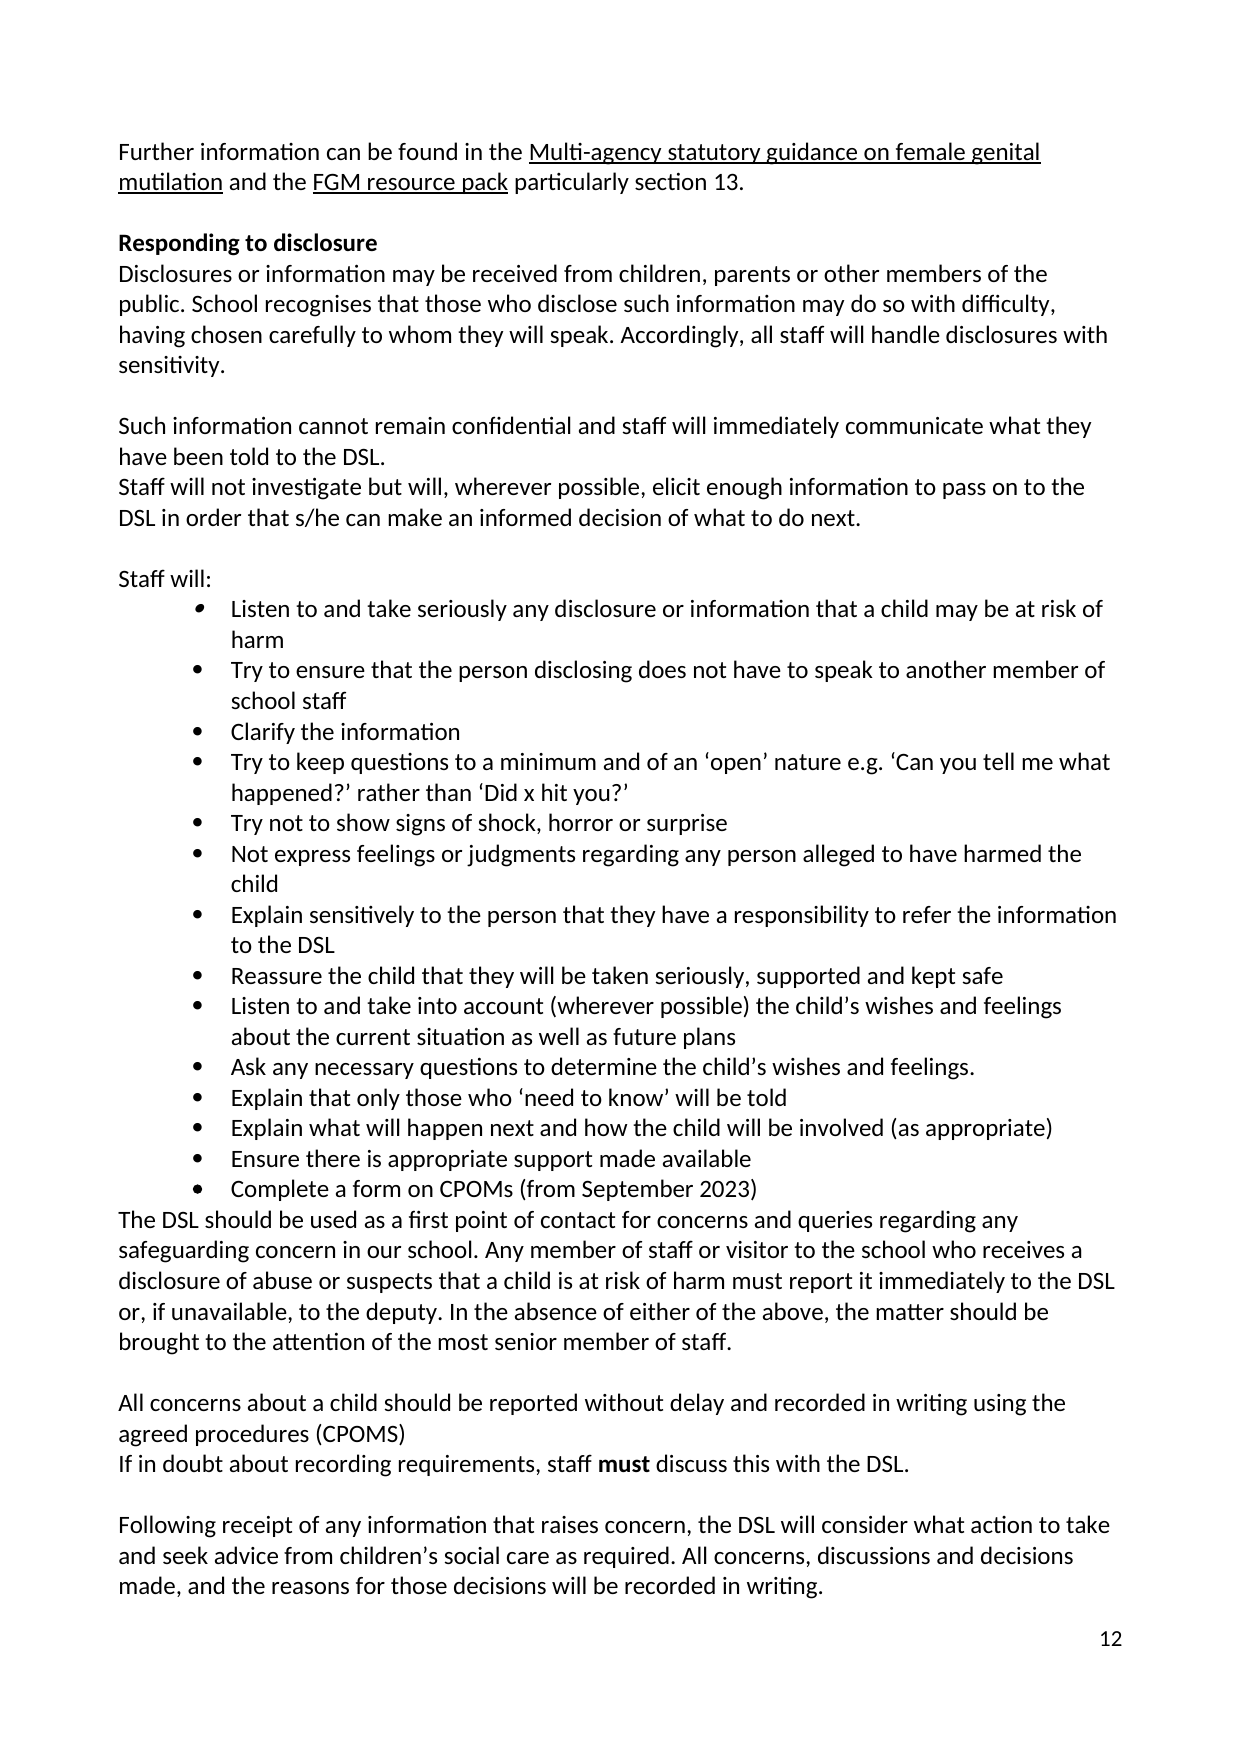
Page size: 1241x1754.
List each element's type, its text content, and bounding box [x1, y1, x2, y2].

list Not express feelings or judgments regarding any person alleged to have harmed the child [193, 838, 1122, 899]
text Such information cannot remain confidential and staff will immediately communicate what they have been told to the DSL. [118, 411, 1122, 472]
list Explain that only those who ‘need to know’ will be told [193, 1082, 1122, 1112]
text If in doubt about recording requirements, staff must discuss this with the DSL. [118, 1448, 1122, 1479]
text Staff will: [118, 563, 1122, 594]
list Explain what will happen next and how the child will be involved (as appropriate) [193, 1112, 1122, 1143]
list Explain sensitively to the person that they have a responsibility to refer the information to the DSL [193, 899, 1122, 960]
text The DSL should be used as a first point of contact for concerns and queries regarding any safeguarding concern in our school. Any member of staff or visitor to the school who receives a disclosure of abuse or suspects that a child is at risk of harm must report it immediately to the DSL or, if unavailable, to the deputy. In the absence of either of the above, the matter should be brought to the attention of the most senior member of staff. [118, 1204, 1122, 1357]
list Reassure the child that they will be taken seriously, supported and kept safe [193, 960, 1122, 990]
list Listen to and take into account (wherever possible) the child’s wishes and feelings about the current situation as well as future plans [193, 990, 1122, 1051]
list Listen to and take seriously any disclosure or information that a child may be at risk of harm [193, 594, 1122, 655]
text Disclosures or information may be received from children, parents or other members of the public. School recognises that those who disclose such information may do so with difficulty, having chosen carefully to whom they will speak. Accordingly, all staff will handle disclosures with sensitivity. [118, 258, 1122, 380]
list Try to keep questions to a minimum and of an ‘open’ nature e.g. ‘Can you tell me what happened?’ rather than ‘Did x hit you?’ [193, 746, 1122, 807]
text Staff will not investigate but will, wherever possible, elicit enough information to pass on to the DSL in order that s/he can make an informed decision of what to do next. [118, 472, 1122, 533]
text All concerns about a child should be reported without delay and recorded in writing using the agreed procedures (CPOMS) [118, 1387, 1122, 1448]
list Try to ensure that the person disclosing does not have to speak to another member of school staff [193, 655, 1122, 716]
list Ask any necessary questions to determine the child’s wishes and feelings. [193, 1051, 1122, 1082]
list Clarify the information [193, 716, 1122, 746]
text Following receipt of any information that raises concern, the DSL will consider what action to take and seek advice from children’s social care as required. All concerns, discussions and decisions made, and the reasons for those decisions will be recorded in writing. [118, 1509, 1122, 1601]
list Complete a form on CPOMs (from September 2023) [193, 1173, 1122, 1204]
list Try not to show signs of shock, horror or surprise [193, 807, 1122, 838]
list Ensure there is appropriate support made available [193, 1143, 1122, 1173]
text Responding to disclosure [118, 227, 1122, 258]
text Further information can be found in the Multi-agency statutory guidance on female genital mutilation and the FGM resource pack particularly section 13. [118, 136, 1122, 197]
